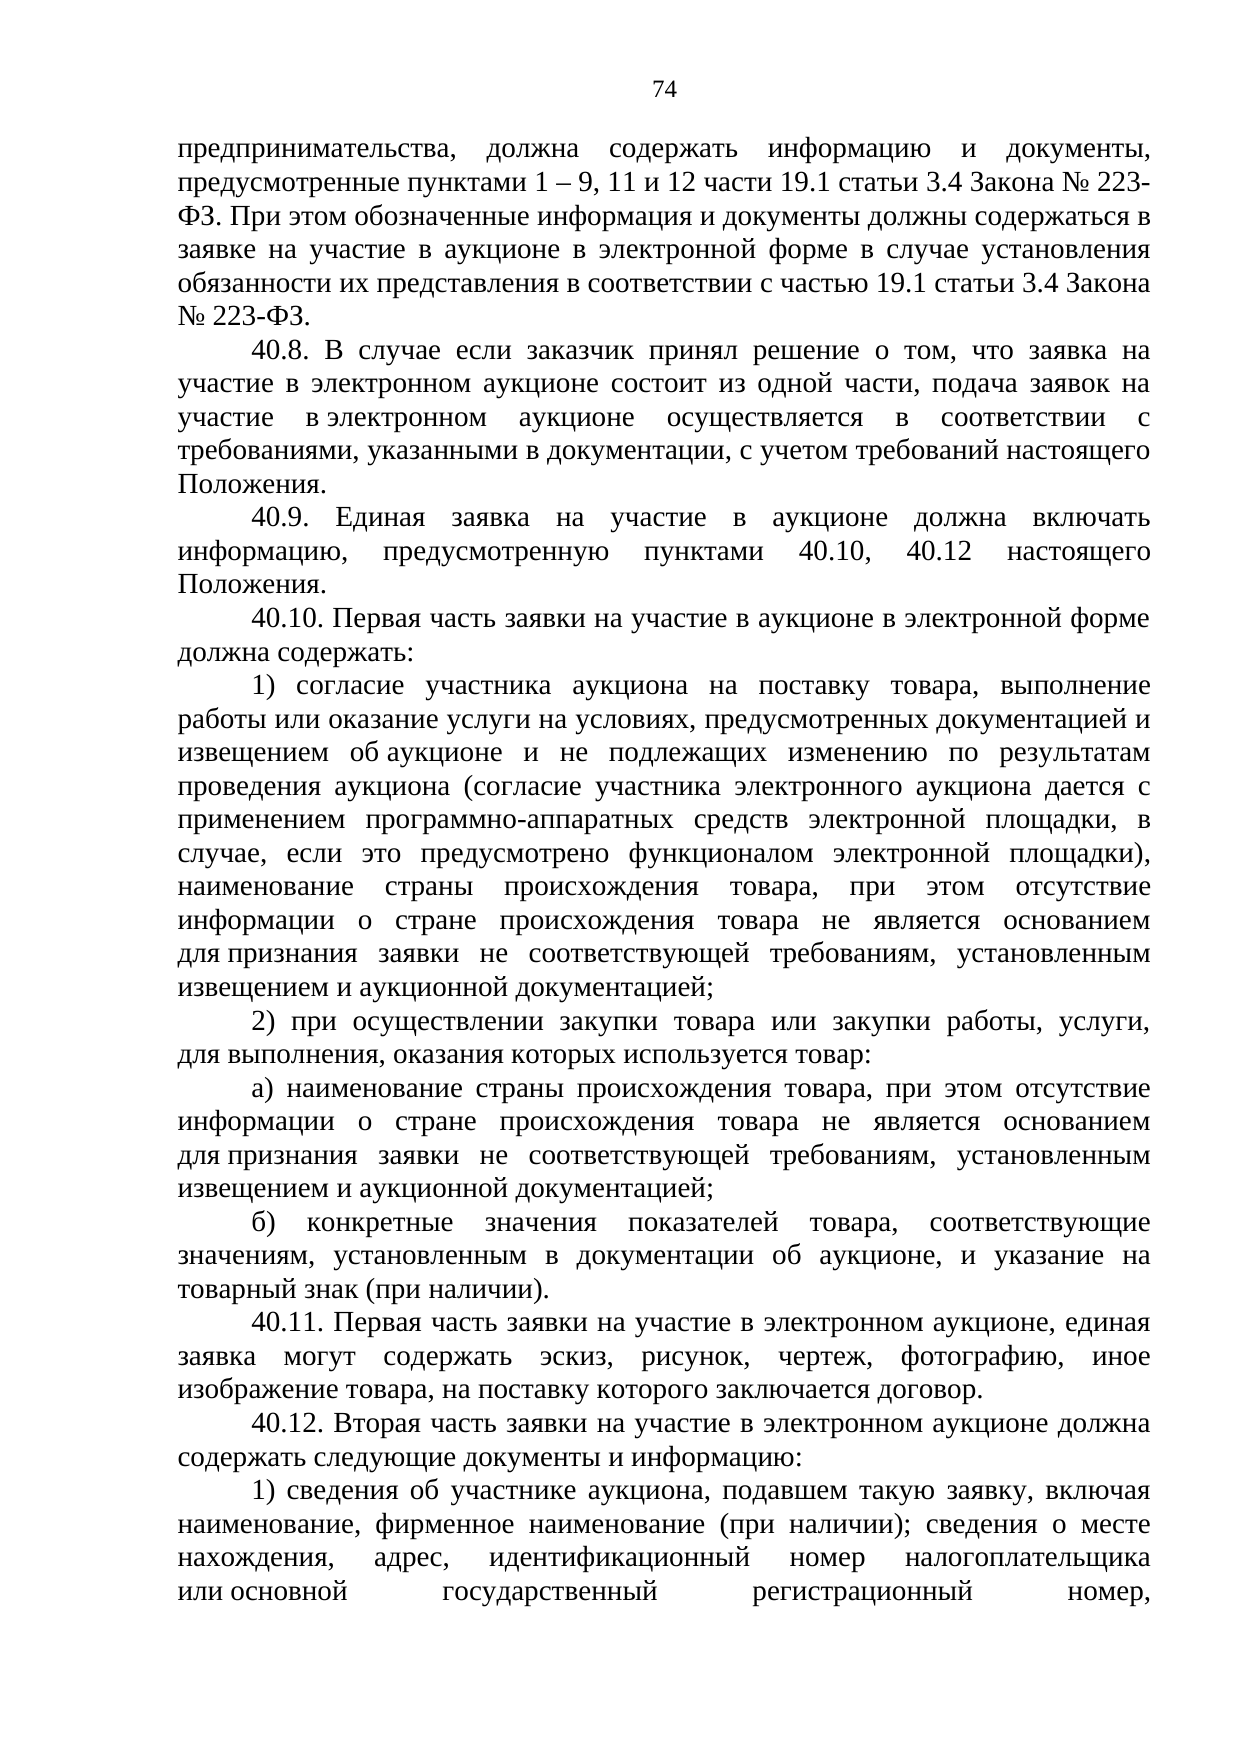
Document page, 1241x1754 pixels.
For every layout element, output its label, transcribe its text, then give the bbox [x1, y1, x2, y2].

text 2) при осуществлении закупки товара или закупки работы, услуги, для выполнения, оказания которых используется товар: [177, 1003, 1152, 1070]
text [177, 1472, 1152, 1606]
text 40.10. Первая часть заявки на участие в аукционе в электронной форме должна содержать: [177, 600, 1152, 667]
text б) конкретные значения показателей товара, соответствующие значениям, установленным в документации об аукционе, и указание на товарный знак (при наличии). [177, 1204, 1152, 1304]
text а) наименование страны происхождения товара, при этом отсутствие информации о стране происхождения товара не является основанием для признания заявки не соответствующей требованиям, установленным извещением и аукционной документацией; [177, 1070, 1152, 1204]
text 40.8. В случае если заказчик принял решение о том, что заявка на участие в электронном аукционе состоит из одной части, подача заявок на участие в электронном аукционе осуществляется в соответствии с требованиями, указанными в документации, с учетом требований настоящего Положения. [177, 332, 1152, 499]
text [177, 131, 1152, 332]
text 1) согласие участника аукциона на поставку товара, выполнение работы или оказание услуги на условиях, предусмотренных документацией и извещением об аукционе и не подлежащих изменению по результатам проведения аукциона (согласие участника электронного аукциона дается с применением программно-аппаратных средств электронной площадки, в случае, если это предусмотрено функционалом электронной площадки), наименование страны происхождения товара, при этом отсутствие информации о стране происхождения товара не является основанием для признания заявки не соответствующей требованиям, установленным извещением и аукционной документацией; [177, 667, 1152, 1003]
text 40.9. Единая заявка на участие в аукционе должна включать информацию, предусмотренную пунктами 40.10, 40.12 настоящего Положения. [177, 499, 1152, 600]
text 40.12. Вторая часть заявки на участие в электронном аукционе должна содержать следующие документы и информацию: [177, 1405, 1152, 1472]
text 40.11. Первая часть заявки на участие в электронном аукционе, единая заявка могут содержать эскиз, рисунок, чертеж, фотографию, иное изображение товара, на поставку которого заключается договор. [177, 1304, 1152, 1405]
